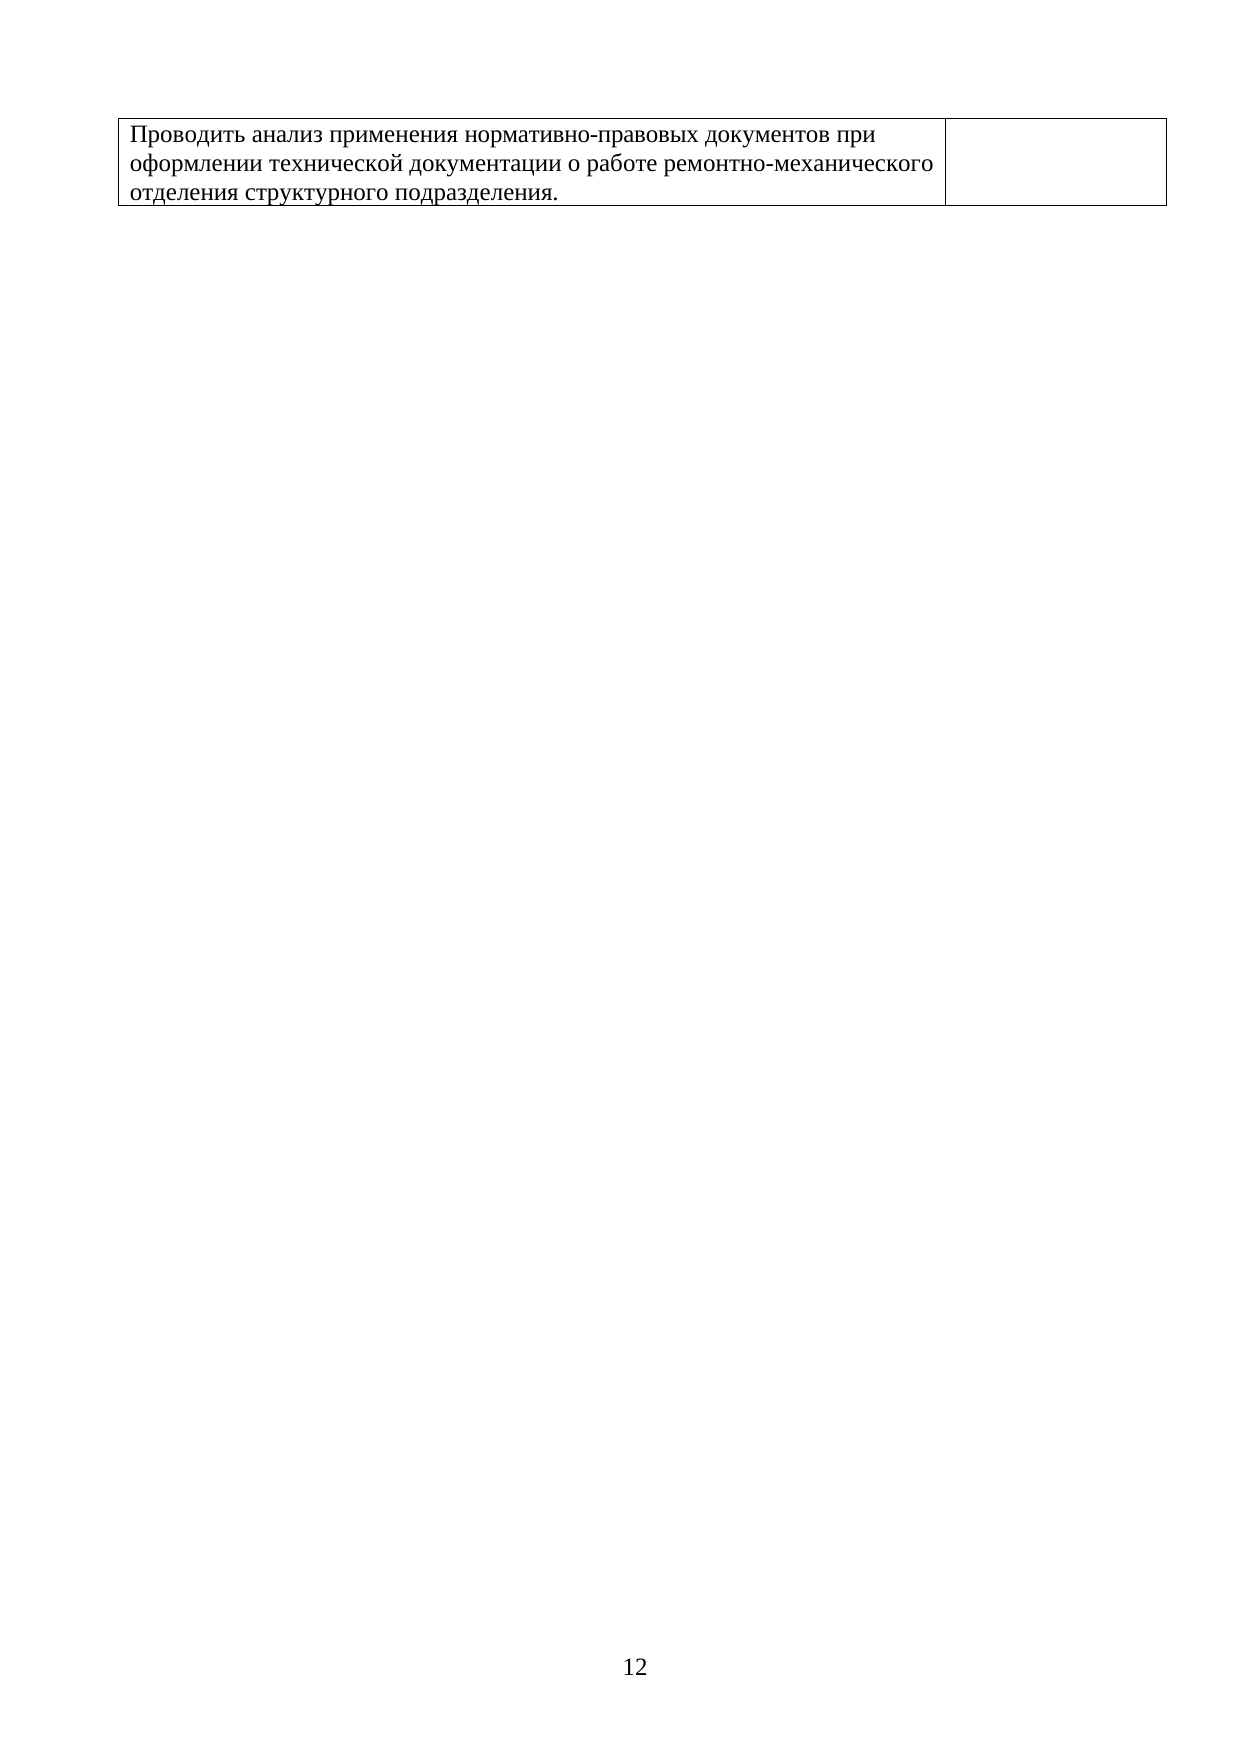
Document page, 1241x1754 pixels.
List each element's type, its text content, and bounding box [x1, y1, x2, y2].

table_cell Проводить анализ применения нормативно-правовых документов при оформлении технической документации о работе ремонтно-механического отделения структурного подразделения. [119, 119, 945, 205]
